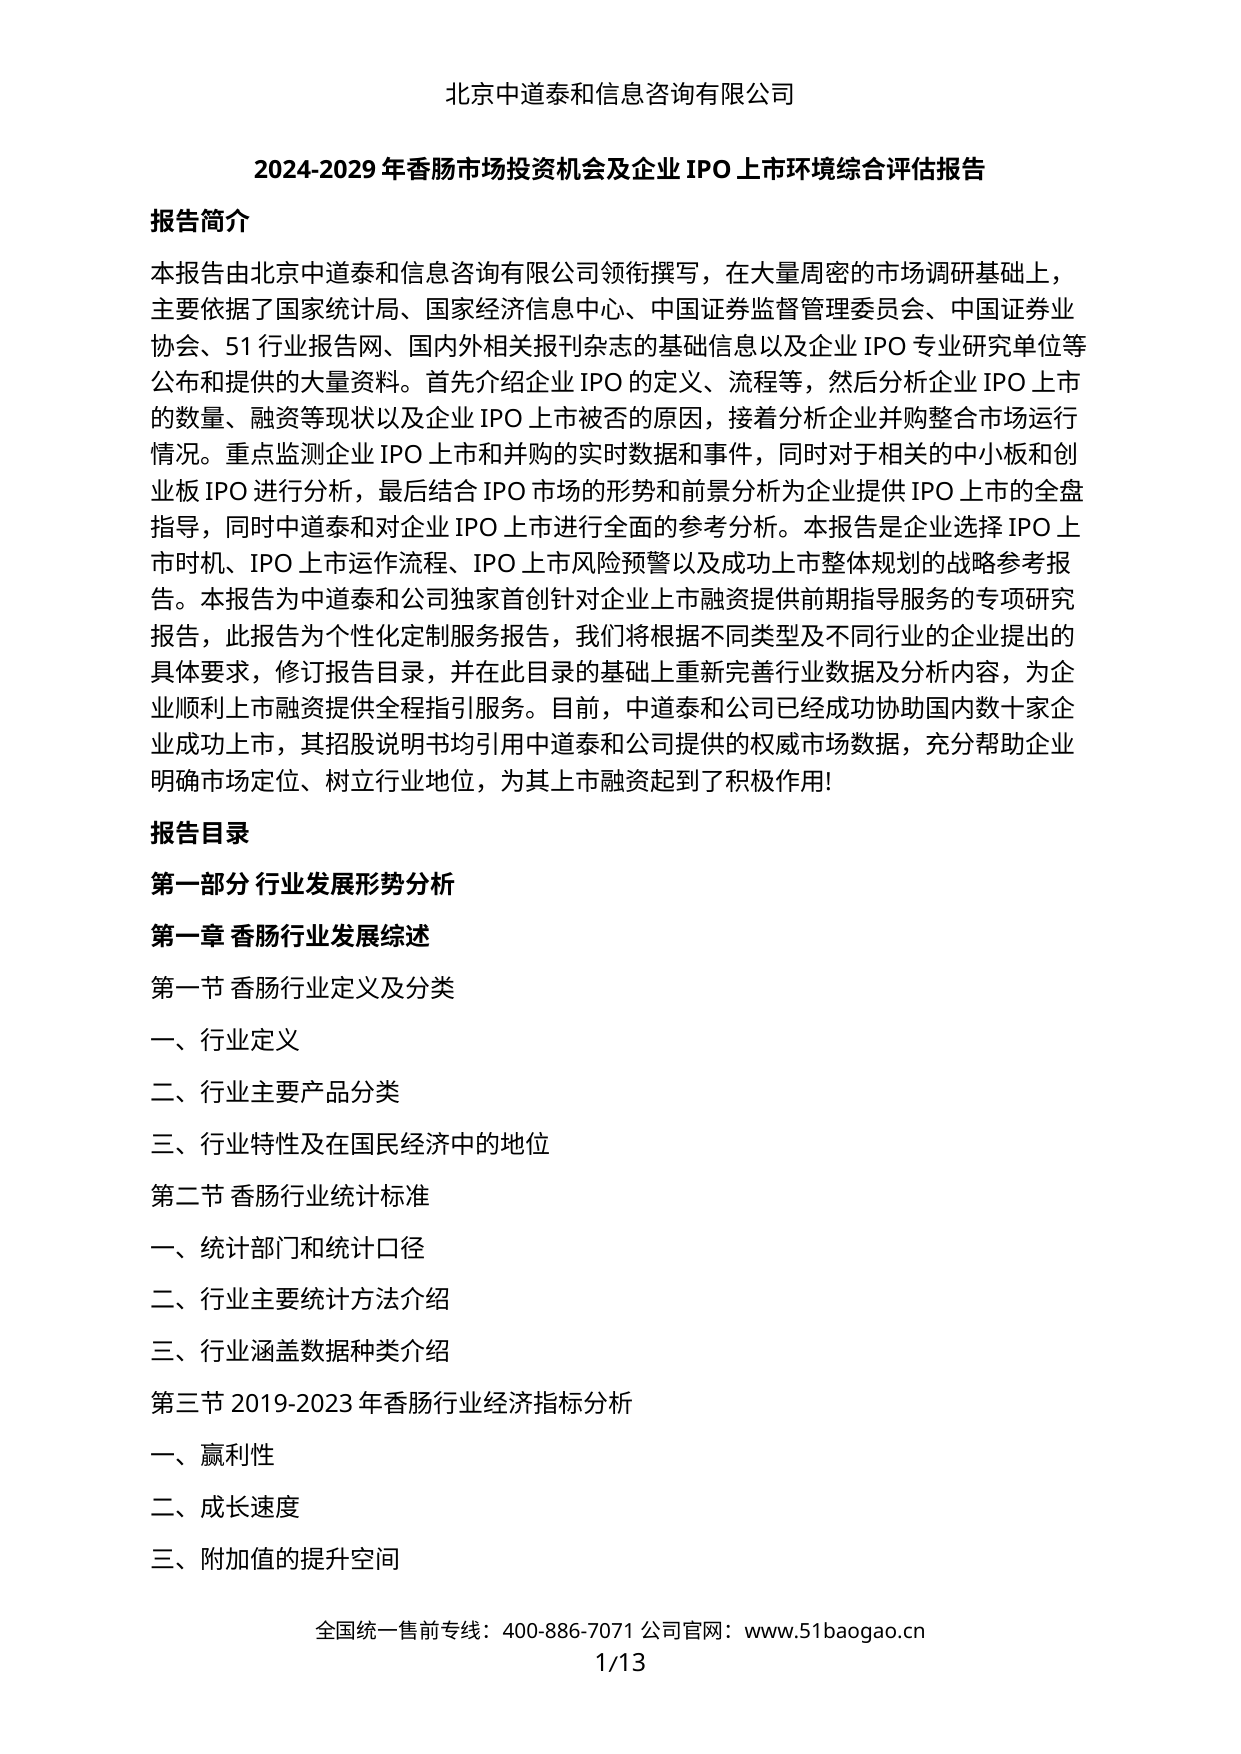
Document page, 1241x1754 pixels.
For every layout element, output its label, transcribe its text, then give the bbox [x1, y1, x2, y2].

text 一、统计部门和统计口径 [150, 1228, 1090, 1264]
text 一、赢利性 [150, 1436, 1090, 1472]
text 报告简介 [150, 202, 1090, 238]
text 2024-2029年香肠市场投资机会及企业IPO上市环境综合评估报告 [150, 150, 1090, 186]
text 二、行业主要产品分类 [150, 1072, 1090, 1109]
text 三、附加值的提升空间 [150, 1539, 1090, 1576]
text 二、行业主要统计方法介绍 [150, 1280, 1090, 1316]
text 第三节 2019-2023年香肠行业经济指标分析 [150, 1384, 1090, 1420]
text 三、行业涵盖数据种类介绍 [150, 1332, 1090, 1368]
text 二、成长速度 [150, 1487, 1090, 1524]
text 本报告由北京中道泰和信息咨询有限公司领衔撰写，在大量周密的市场调研基础上，主要依据了国家统计局、国家经济信息中心、中国证券监督管理委员会、中国证券业协会、51行业报告网、国内外相关报刊杂志的基础信息以及企业IPO专业研究单位等公布和提供的大量资料。首先介绍企业IPO的定义、流程等，然后分析企业IPO上市的数量、融资等现状以及企业IPO上市被否的原因，接着分析企业并购整合市场运行情况。重点监测企业IPO上市和并购的实时数据和事件，同时对于相关的中小板和创业板IPO进行分析，最后结合IPO市场的形势和前景分析为企业提供IPO上市的全盘指导，同时中道泰和对企业IPO上市进行全面的参考分析。本报告是企业选择IPO上市时机、IPO上市运作流程、IPO上市风险预警以及成功上市整体规划的战略参考报告。本报告为中道泰和公司独家首创针对企业上市融资提供前期指导服务的专项研究报告，此报告为个性化定制服务报告，我们将根据不同类型及不同行业的企业提出的具体要求，修订报告目录，并在此目录的基础上重新完善行业数据及分析内容，为企业顺利上市融资提供全程指引服务。目前，中道泰和公司已经成功协助国内数十家企业成功上市，其招股说明书均引用中道泰和公司提供的权威市场数据，充分帮助企业明确市场定位、树立行业地位，为其上市融资起到了积极作用! [150, 254, 1090, 797]
text 第一章 香肠行业发展综述 [150, 917, 1090, 953]
text 第一部分 行业发展形势分析 [150, 865, 1090, 901]
text 报告目录 [150, 813, 1090, 849]
text 三、行业特性及在国民经济中的地位 [150, 1124, 1090, 1161]
text 第一节 香肠行业定义及分类 [150, 969, 1090, 1005]
text 第二节 香肠行业统计标准 [150, 1176, 1090, 1212]
text 一、行业定义 [150, 1021, 1090, 1057]
